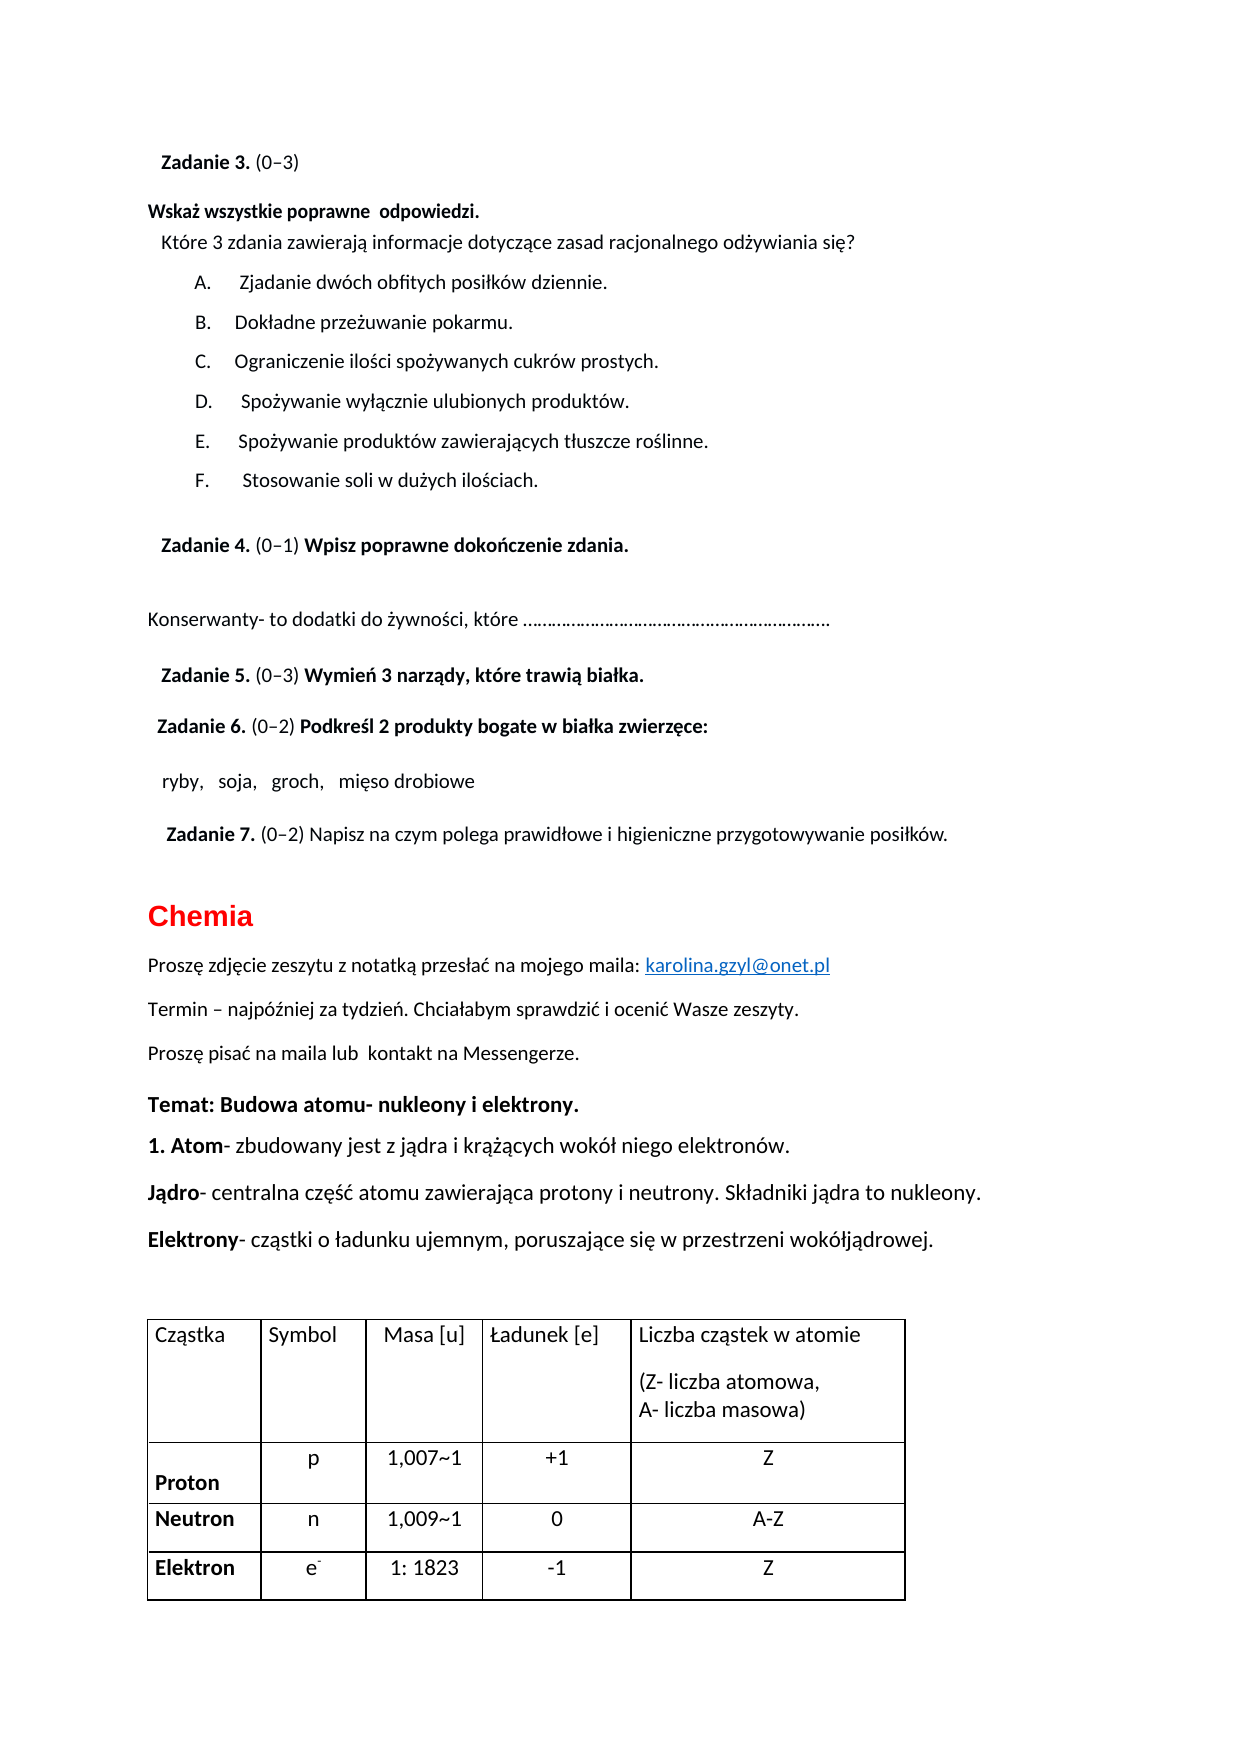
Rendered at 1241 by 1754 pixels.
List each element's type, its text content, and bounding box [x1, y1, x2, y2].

text Chemia [148, 899, 1093, 933]
list B. Dokładne przeżuwanie pokarmu. [148, 309, 1093, 334]
list C. Ograniczenie ilości spożywanych cukrów prostych. [148, 349, 1093, 374]
table_cell e- [262, 1553, 365, 1599]
table_cell A-Z [632, 1504, 904, 1551]
text Konserwanty- to dodatki do żywności, które ………………………………………………………. [148, 606, 1093, 632]
list F. Stosowanie soli w dużych ilościach. [148, 467, 1093, 493]
text 1. Atom- zbudowany jest z jądra i krążących wokół niego elektronów. [148, 1131, 1093, 1159]
table_cell Elektron [148, 1552, 260, 1599]
table_cell Neutron [148, 1504, 260, 1551]
subtitle Zadanie 6. (0–2) Podkreśl 2 produkty bogate w białka zwierzęce: [148, 713, 1093, 738]
subtitle Zadanie 7. (0–2) Napisz na czym polega prawidłowe i higieniczne przygotowywanie posiłków. [148, 821, 1093, 846]
table_cell n [262, 1504, 365, 1551]
table_header Liczba cząstek w atomie (Z- liczba atomowa, A- liczba masowa) [632, 1320, 904, 1442]
table_cell +1 [483, 1443, 630, 1503]
list E. Spożywanie produktów zawierających tłuszcze roślinne. [148, 428, 1093, 453]
table_cell 1,009~1 [367, 1504, 482, 1551]
text Proszę zdjęcie zeszytu z notatką przesłać na mojego maila: karolina.gzyl@onet.pl [148, 952, 1093, 977]
table_cell p [262, 1443, 365, 1503]
table_cell 1: 1823 [367, 1553, 482, 1599]
table_cell 1,007~1 [367, 1443, 482, 1503]
text Elektrony- cząstki o ładunku ujemnym, poruszające się w przestrzeni wokółjądrowej. [148, 1225, 1093, 1253]
text Temat: Budowa atomu- nukleony i elektrony. [148, 1091, 1093, 1119]
text Termin – najpóźniej za tydzień. Chciałabym sprawdzić i ocenić Wasze zeszyty. [148, 996, 1093, 1022]
table_cell -1 [483, 1553, 630, 1599]
text Zadanie 5. (0–3) Wymień 3 narządy, które trawią białka. [161, 661, 1093, 688]
table_cell Proton [148, 1443, 260, 1503]
table_header Masa [u] [367, 1320, 482, 1442]
list D. Spożywanie wyłącznie ulubionych produktów. [148, 388, 1093, 414]
text Które 3 zdania zawierają informacje dotyczące zasad racjonalnego odżywiania się? [161, 229, 1093, 254]
table_cell 0 [483, 1504, 630, 1551]
text Jądro- centralna część atomu zawierająca protony i neutrony. Składniki jądra to nukleony. [148, 1178, 1093, 1206]
table_header Symbol [262, 1320, 365, 1442]
table_header Ładunek [e] [483, 1320, 630, 1442]
table_cell Z [632, 1443, 904, 1503]
subtitle Wskaż wszystkie poprawne odpowiedzi. [148, 200, 1093, 223]
text Zadanie 3. (0–3) [161, 148, 1093, 175]
table_header Cząstka [148, 1320, 260, 1442]
text Zadanie 4. (0–1) Wpisz poprawne dokończenie zdania. [161, 531, 1093, 558]
text ryby, soja, groch, mięso drobiowe [148, 769, 1093, 794]
text A. Zjadanie dwóch obfitych posiłków dziennie. [161, 269, 1093, 294]
text Proszę pisać na maila lub kontakt na Messengerze. [148, 1040, 1093, 1066]
table_cell Z [632, 1553, 904, 1599]
